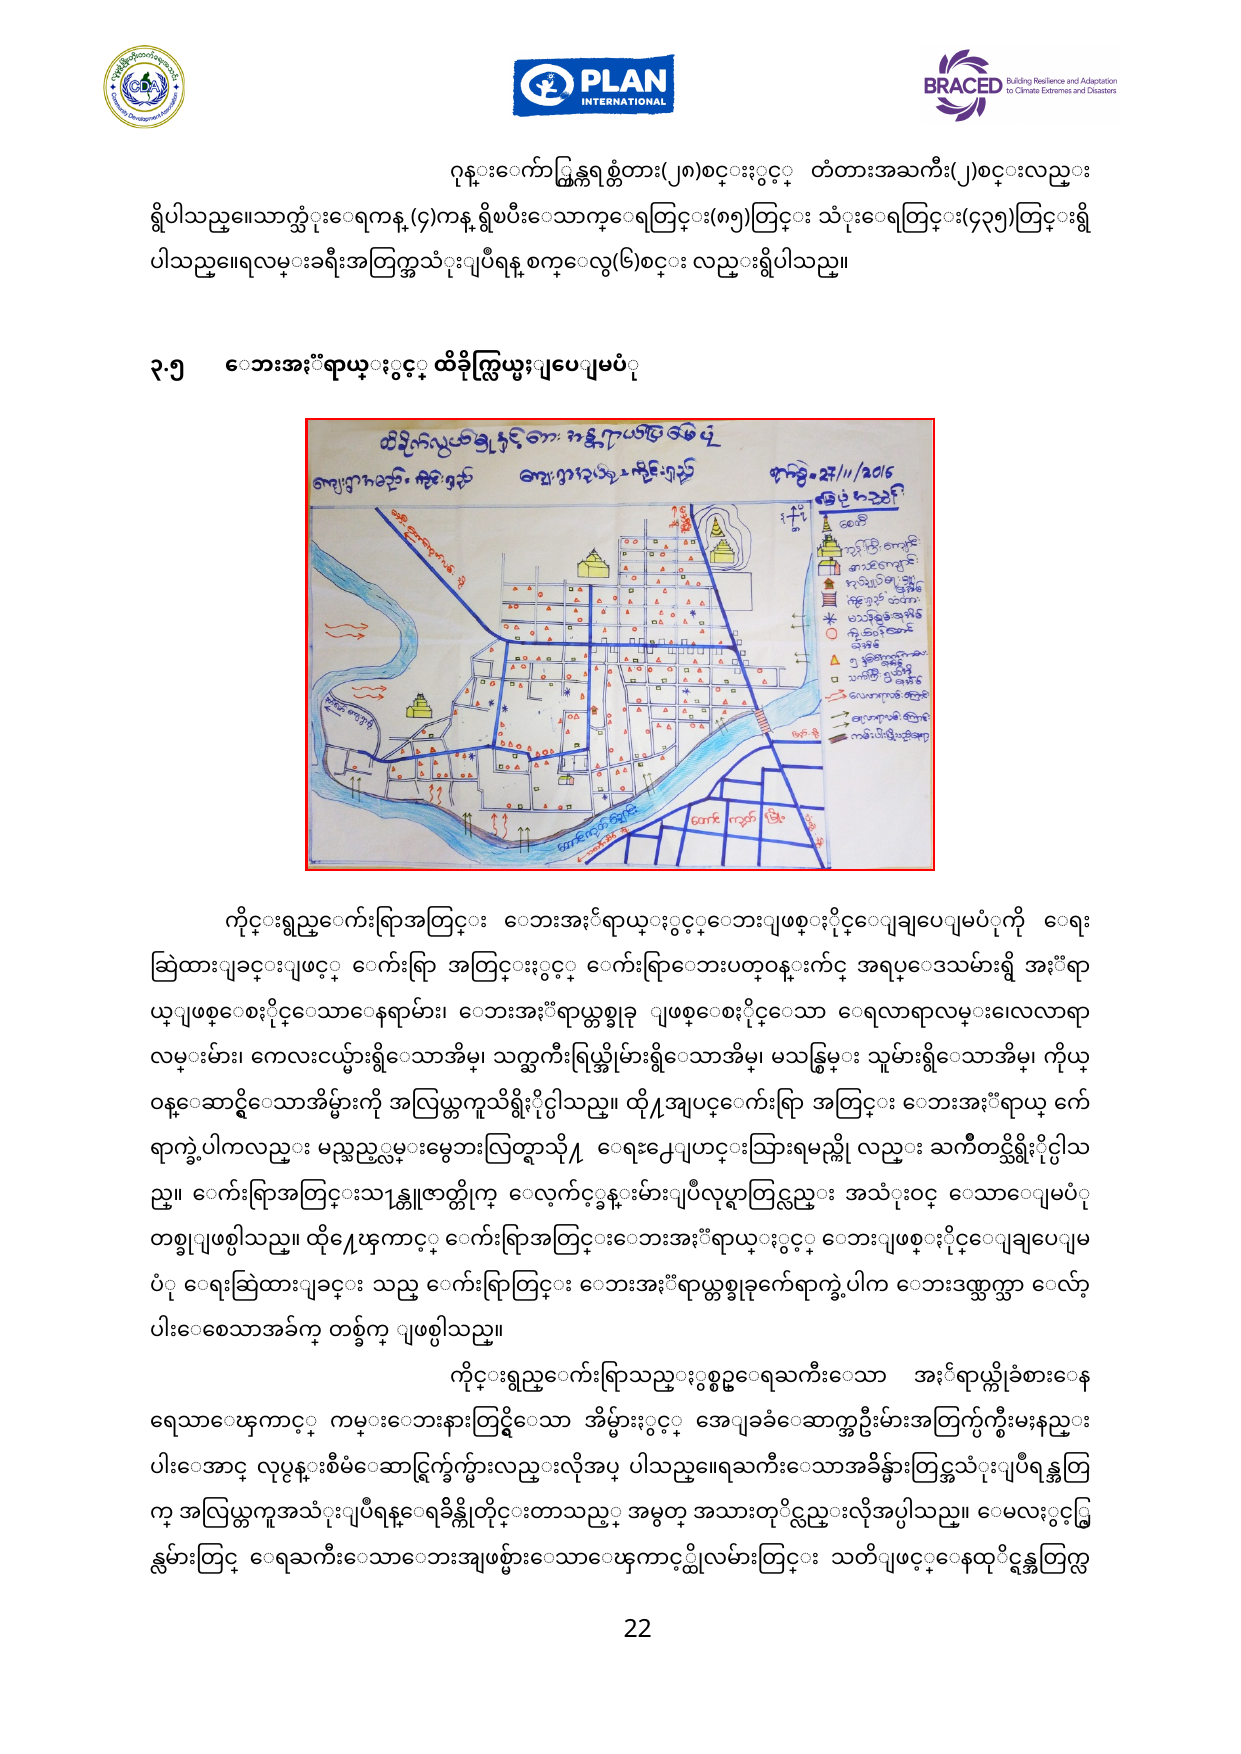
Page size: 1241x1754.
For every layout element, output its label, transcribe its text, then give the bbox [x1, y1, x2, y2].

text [150, 899, 1090, 1582]
picture [509, 52, 678, 120]
text ၃.၅ ေဘးအႏၱရာယ္ႏွင့္ ထိခိုက္လြယ္မႈျပေျမပံု [150, 343, 1090, 389]
picture [920, 45, 1122, 125]
picture [103, 45, 185, 129]
picture [308, 420, 933, 869]
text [150, 150, 1090, 287]
